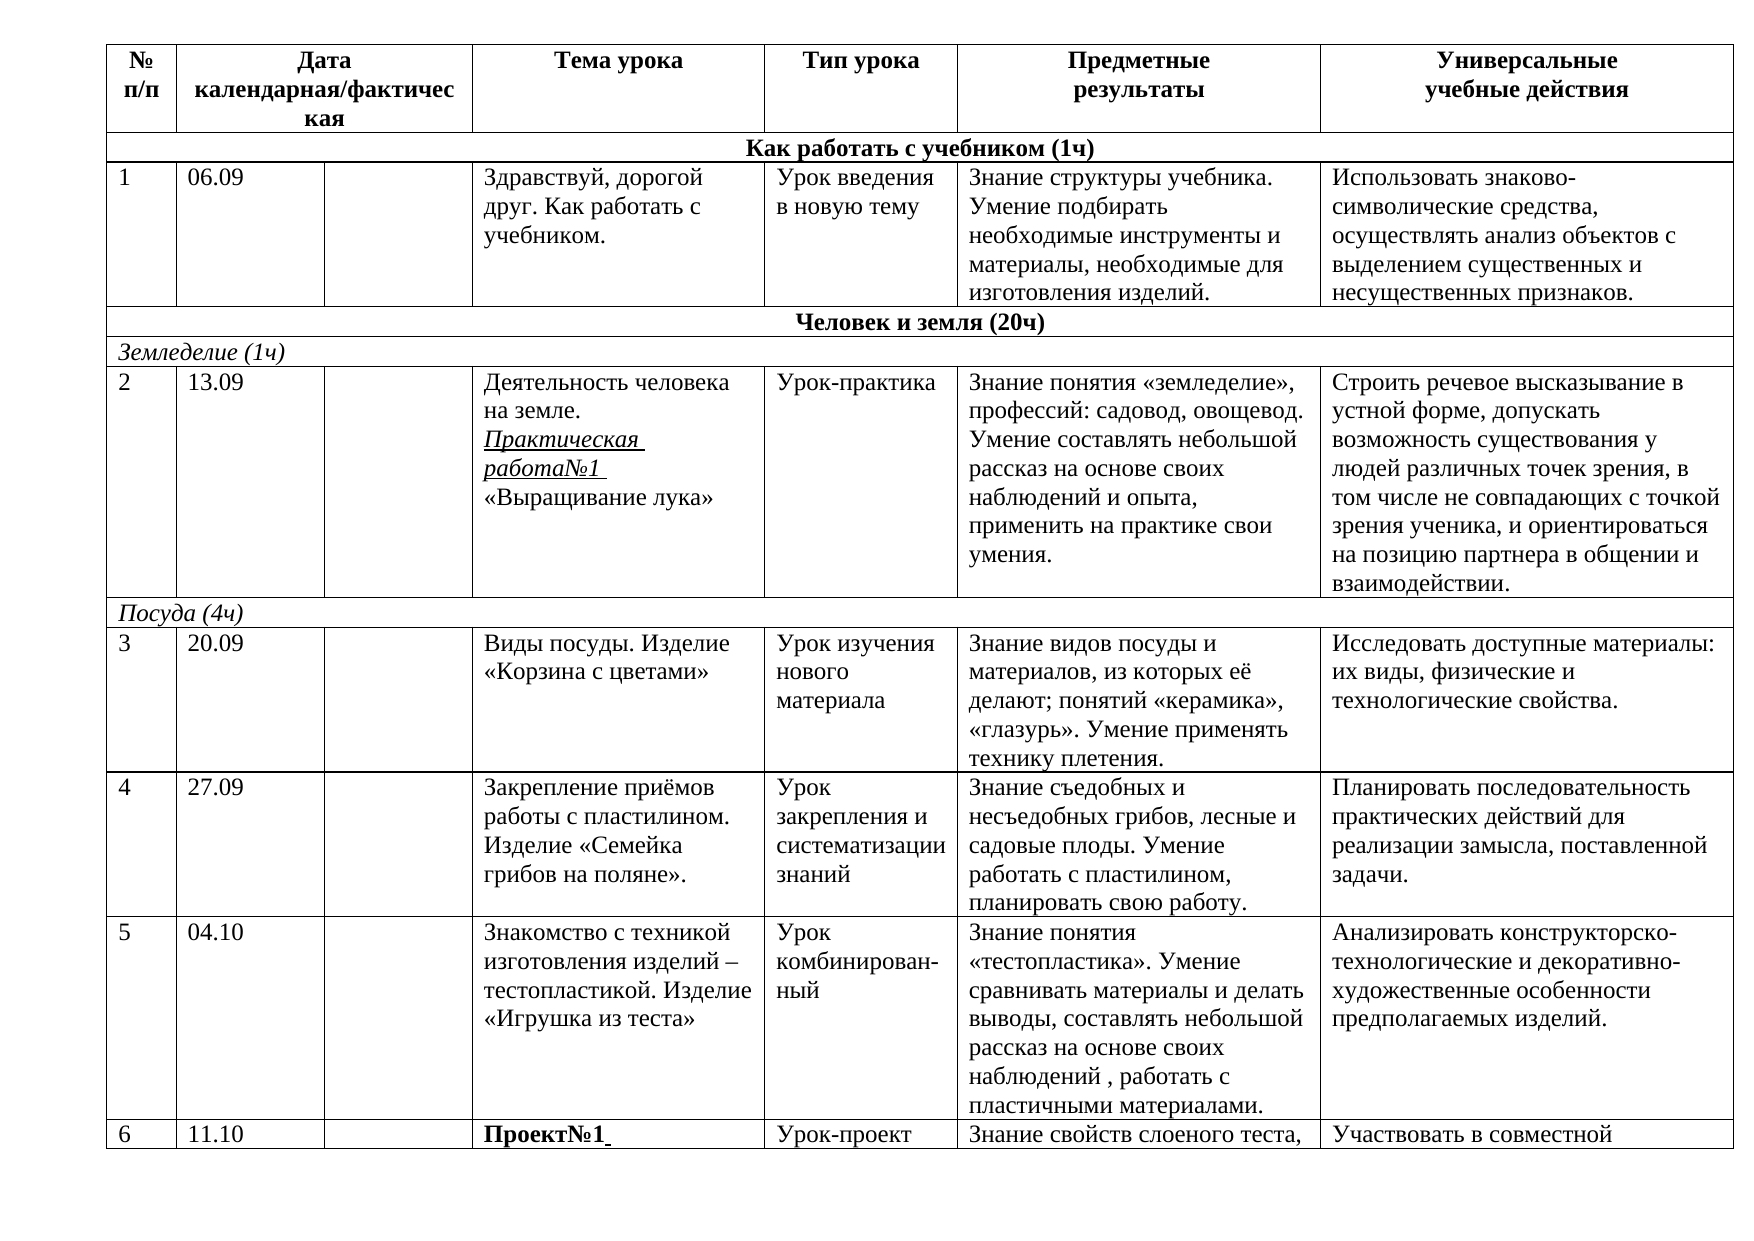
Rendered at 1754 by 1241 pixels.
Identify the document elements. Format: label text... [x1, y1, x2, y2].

table_cell Урок введения в новую тему [765, 163, 957, 306]
table_cell 6 [107, 1120, 176, 1148]
table_cell Знание понятия «тестопластика». Умение сравнивать материалы и делать выводы, составлять небольшой рассказ на основе своих наблюдений , работать с пластичными материалами. [958, 917, 1320, 1118]
table_cell Урок-практика [765, 367, 957, 597]
table_cell 04.10 [177, 917, 324, 1118]
table_header Тема урока [473, 45, 764, 132]
table_cell 1 [107, 163, 176, 306]
table_cell Земледелие (1ч) [107, 337, 1733, 366]
table_cell Урок комбинирован-ный [765, 917, 957, 1118]
table_cell Посуда (4ч) [107, 598, 1733, 627]
table_cell Виды посуды. Изделие «Корзина с цветами» [473, 628, 764, 771]
table_cell [325, 917, 472, 1118]
table_cell 13.09 [177, 367, 324, 597]
table_cell [325, 367, 472, 597]
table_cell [958, 1120, 1320, 1148]
table_header Универсальные учебные действия [1321, 45, 1733, 132]
table_cell Урок закрепления и систематизации знаний [765, 773, 957, 916]
table_cell Как работать с учебником (1ч) [107, 133, 1733, 161]
table_cell Знание съедобных и несъедобных грибов, лесные и садовые плоды. Умение работать с пластилином, планировать свою работу. [958, 773, 1320, 916]
table_cell [325, 628, 472, 771]
table_cell Человек и земля (20ч) [107, 307, 1733, 336]
table_cell Использовать знаково-символические средства, осуществлять анализ объектов с выделением существенных и несущественных признаков. [1321, 163, 1733, 306]
table_cell 2 [107, 367, 176, 597]
table_header Предметные результаты [958, 45, 1320, 132]
table_cell Урок изучения нового материала [765, 628, 957, 771]
table_cell Знакомство с техникой изготовления изделий – тестопластикой. Изделие «Игрушка из теста» [473, 917, 764, 1118]
table_cell Деятельность человека на земле. Практическая работа№1 «Выращивание лука» [473, 367, 764, 597]
table_cell [325, 163, 472, 306]
table_cell 27.09 [177, 773, 324, 916]
table_cell Знание понятия «земледелие», профессий: садовод, овощевод. Умение составлять небольшой рассказ на основе своих наблюдений и опыта, применить на практике свои умения. [958, 367, 1320, 597]
table_cell Знание видов посуды и материалов, из которых её делают; понятий «керамика», «глазурь». Умение применять технику плетения. [958, 628, 1320, 771]
table_cell [325, 773, 472, 916]
table_header Тип урока [765, 45, 957, 132]
table_cell 4 [107, 773, 176, 916]
table_cell 20.09 [177, 628, 324, 771]
table_cell 06.09 [177, 163, 324, 306]
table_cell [473, 1120, 764, 1148]
table_cell 11.10 [177, 1120, 324, 1148]
table_cell Урок-проект [765, 1120, 957, 1148]
table_cell Анализировать конструкторско- технологические и декоративно- художественные особенности предполагаемых изделий. [1321, 917, 1733, 1118]
table_cell Строить речевое высказывание в устной форме, допускать возможность существования у людей различных точек зрения, в том числе не совпадающих с точкой зрения ученика, и ориентироваться на позицию партнера в общении и взаимодействии. [1321, 367, 1733, 597]
table_cell Здравствуй, дорогой друг. Как работать с учебником. [473, 163, 764, 306]
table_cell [1321, 1120, 1733, 1148]
table_header № п/п [107, 45, 176, 132]
table_cell [325, 1120, 472, 1148]
table_cell Знание структуры учебника. Умение подбирать необходимые инструменты и материалы, необходимые для изготовления изделий. [958, 163, 1320, 306]
table_cell 3 [107, 628, 176, 771]
table_cell Исследовать доступные материалы: их виды, физические и технологические свойства. [1321, 628, 1733, 771]
table_cell Закрепление приёмов работы с пластилином. Изделие «Семейка грибов на поляне». [473, 773, 764, 916]
table_cell 5 [107, 917, 176, 1118]
table_header Дата календарная/фактическая [177, 45, 472, 132]
table_cell Планировать последовательность практических действий для реализации замысла, поставленной задачи. [1321, 773, 1733, 916]
